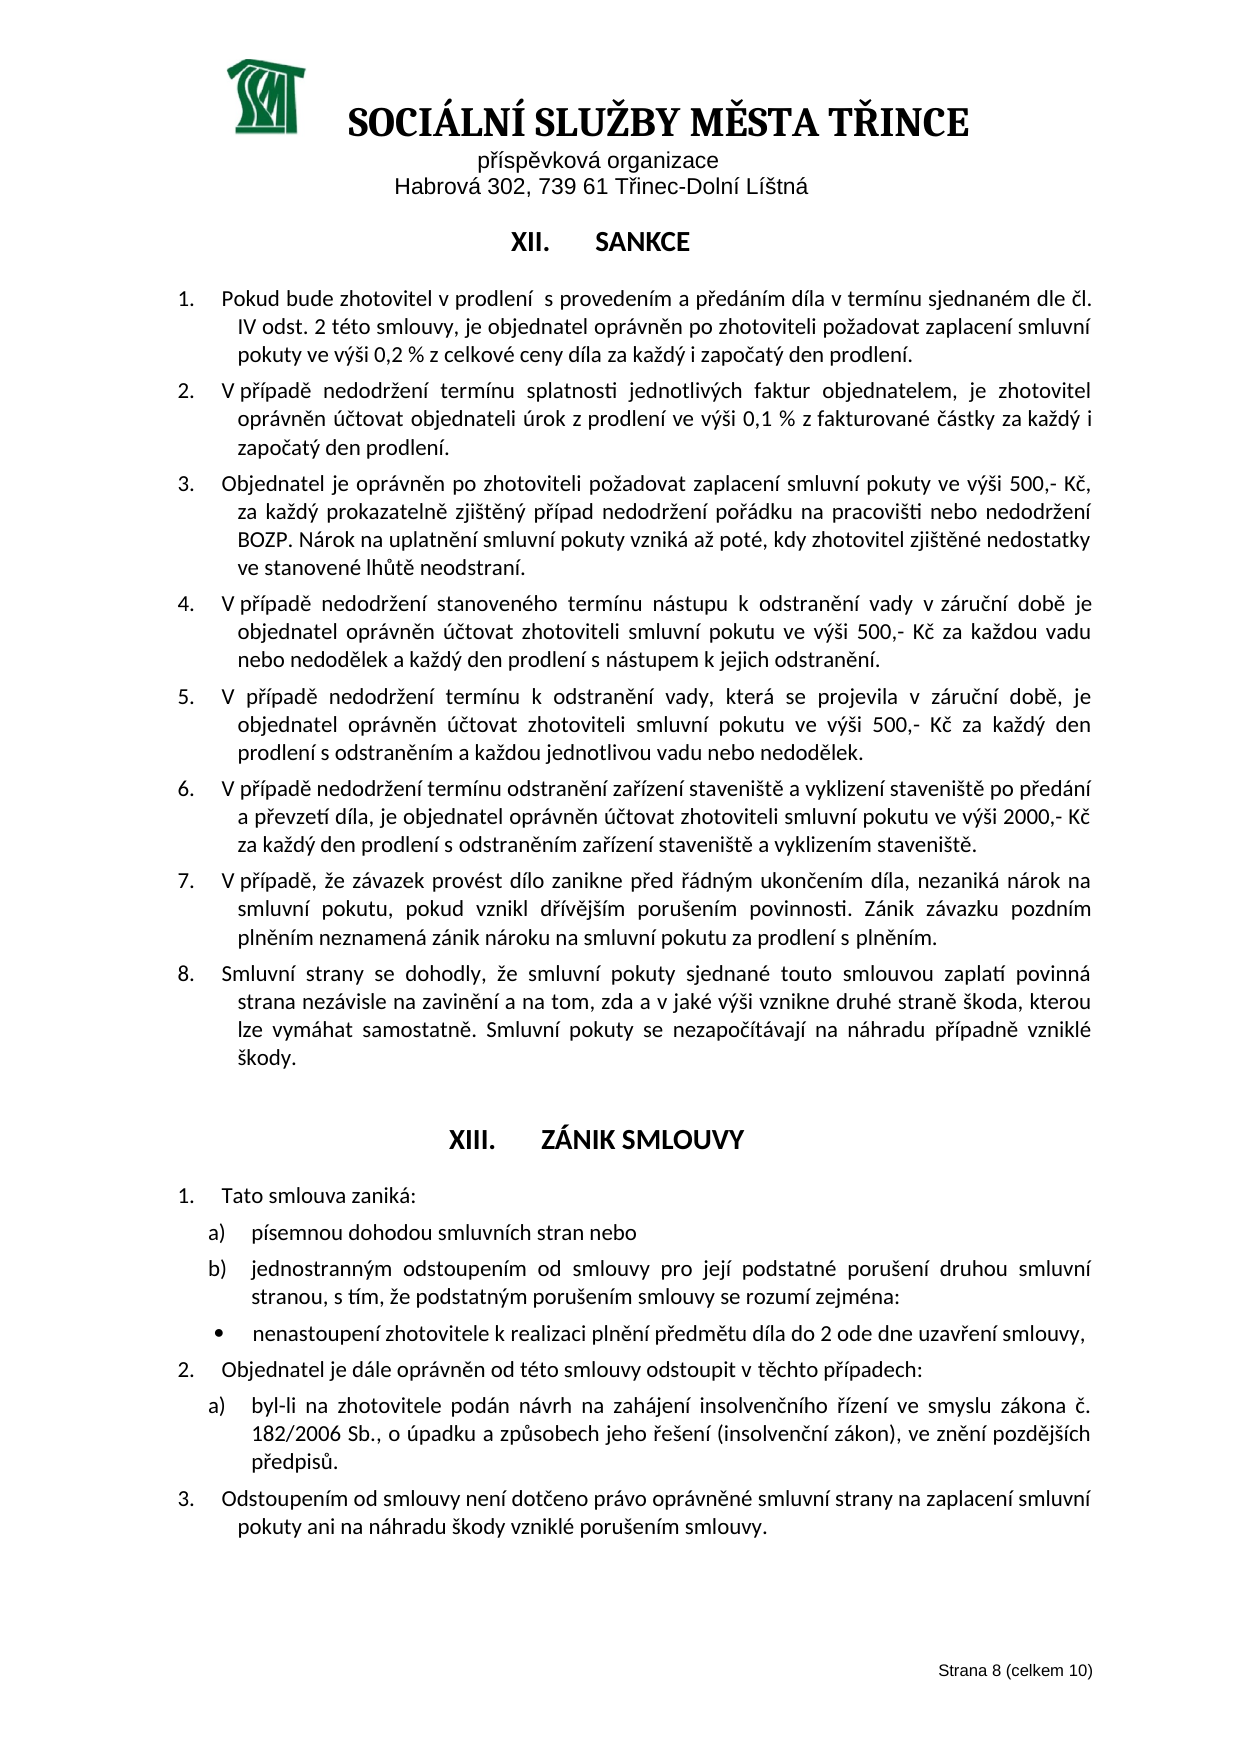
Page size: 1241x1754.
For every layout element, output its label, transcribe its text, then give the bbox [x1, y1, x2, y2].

subtitle SANKCE [148, 223, 1093, 259]
subtitle 2. V případě nedodržení termínu splatnosti jednotlivých faktur objednatelem, je zhotovitel oprávněn účtovat objednateli úrok z prodlení ve výši 0,1 % z fakturované částky za každý i započatý den prodlení. [177, 377, 1093, 461]
text a) písemnou dohodou smluvních stran nebo [208, 1218, 1093, 1246]
subtitle 6. V případě nedodržení termínu odstranění zařízení staveniště a vyklizení staveniště po předání a převzetí díla, je objednatel oprávněn účtovat zhotoviteli smluvní pokutu ve výši 2000,- Kč za každý den prodlení s odstraněním zařízení staveniště a vyklizením staveniště. [177, 774, 1093, 858]
subtitle 3. Objednatel je oprávněn po zhotoviteli požadovat zaplacení smluvní pokuty ve výši 500,- Kč, za každý prokazatelně zjištěný případ nedodržení pořádku na pracovišti nebo nedodržení BOZP. Nárok na uplatnění smluvní pokuty vzniká až poté, kdy zhotovitel zjištěné nedostatky ve stanovené lhůtě neodstraní. [177, 469, 1093, 581]
subtitle nenastoupení zhotovitele k realizaci plnění předmětu díla do 2 ode dne uzavření smlouvy, [215, 1319, 1093, 1347]
subtitle 2. Objednatel je dále oprávněn od této smlouvy odstoupit v těchto případech: [177, 1355, 1093, 1383]
subtitle 3. Odstoupením od smlouvy není dotčeno právo oprávněné smluvní strany na zaplacení smluvní pokuty ani na náhradu škody vzniklé porušením smlouvy. [177, 1484, 1093, 1540]
subtitle ZÁNIK SMLOUVY [148, 1121, 1093, 1157]
subtitle 4. V případě nedodržení stanoveného termínu nástupu k odstranění vady v záruční době je objednatel oprávněn účtovat zhotoviteli smluvní pokutu ve výši 500,- Kč za každou vadu nebo nedodělek a každý den prodlení s nástupem k jejich odstranění. [177, 589, 1093, 673]
subtitle 1. Tato smlouva zaniká: [177, 1182, 1093, 1210]
subtitle 1. Pokud bude zhotovitel v prodlení s provedením a předáním díla v termínu sjednaném dle čl. IV odst. 2 této smlouvy, je objednatel oprávněn po zhotoviteli požadovat zaplacení smluvní pokuty ve výši 0,2 % z celkové ceny díla za každý i započatý den prodlení. [177, 284, 1093, 368]
picture [226, 59, 307, 137]
text b) jednostranným odstoupením od smlouvy pro její podstatné porušení druhou smluvní stranou, s tím, že podstatným porušením smlouvy se rozumí zejména: [208, 1254, 1093, 1310]
text a) byl-li na zhotovitele podán návrh na zahájení insolvenčního řízení ve smyslu zákona č. 182/2006 Sb., o úpadku a způsobech jeho řešení (insolvenční zákon), ve znění pozdějších předpisů. [208, 1391, 1093, 1476]
subtitle 8. Smluvní strany se dohodly, že smluvní pokuty sjednané touto smlouvou zaplatí povinná strana nezávisle na zavinění a na tom, zda a v jaké výši vznikne druhé straně škoda, kterou lze vymáhat samostatně. Smluvní pokuty se nezapočítávají na náhradu případně vzniklé škody. [177, 959, 1093, 1071]
subtitle 5. V případě nedodržení termínu k odstranění vady, která se projevila v záruční době, je objednatel oprávněn účtovat zhotoviteli smluvní pokutu ve výši 500,- Kč za každý den prodlení s odstraněním a každou jednotlivou vadu nebo nedodělek. [177, 682, 1093, 766]
subtitle 7. V případě, že závazek provést dílo zanikne před řádným ukončením díla, nezaniká nárok na smluvní pokutu, pokud vznikl dřívějším porušením povinnosti. Zánik závazku pozdním plněním neznamená zánik nároku na smluvní pokutu za prodlení s plněním. [177, 867, 1093, 951]
